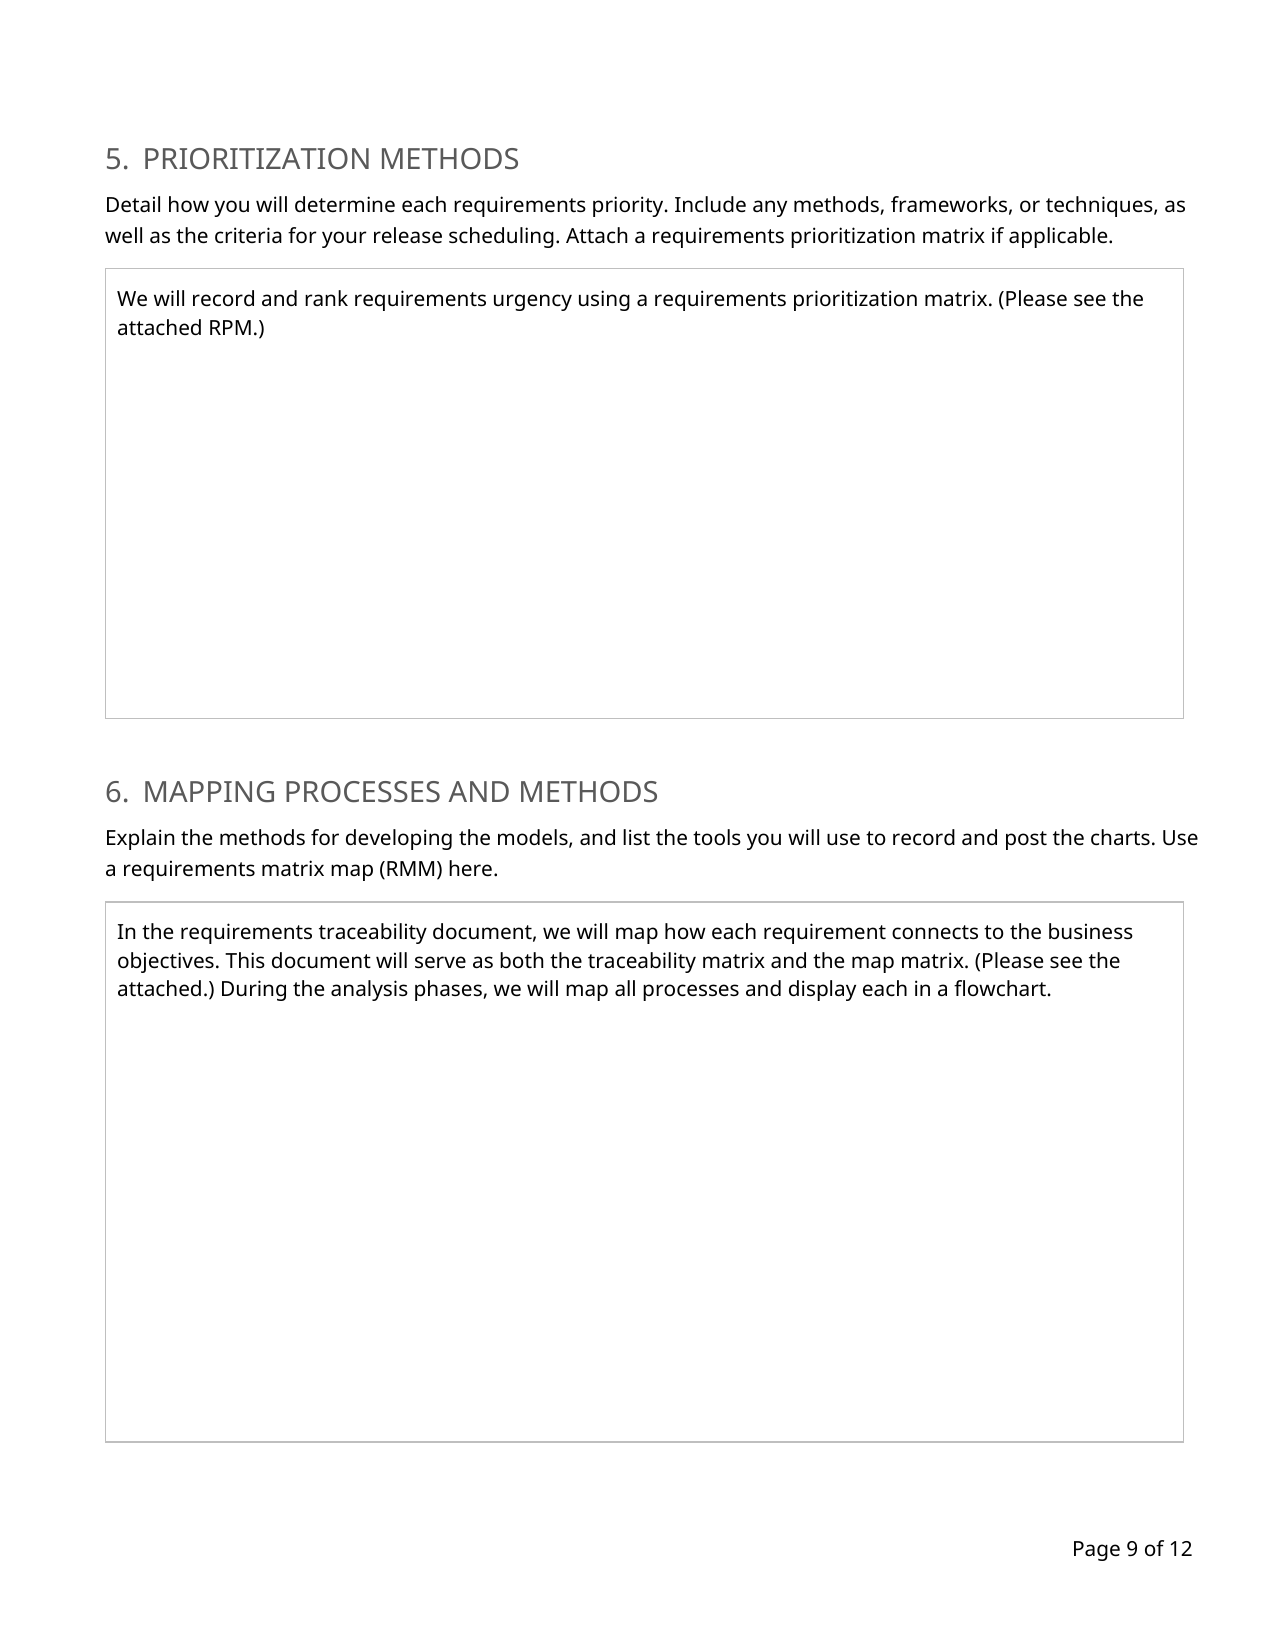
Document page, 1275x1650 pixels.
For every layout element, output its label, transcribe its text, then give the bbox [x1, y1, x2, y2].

subtitle PRIORITIZATION METHODS [105, 138, 1275, 178]
text Explain the methods for developing the models, and list the tools you will use to record and post the charts. Use a requirements matrix map (RMM) here. [105, 823, 1200, 883]
table_header In the requirements traceability document, we will map how each requirement connects to the business objectives. This document will serve as both the traceability matrix and the map matrix. (Please see the attached.) During the analysis phases, we will map all processes and display each in a flowchart. [106, 903, 1183, 1441]
subtitle MAPPING PROCESSES AND METHODS [105, 771, 1275, 811]
text Detail how you will determine each requirements priority. Include any methods, frameworks, or techniques, as well as the criteria for your release scheduling. Attach a requirements prioritization matrix if applicable. [105, 190, 1200, 249]
table_header We will record and rank requirements urgency using a requirements prioritization matrix. (Please see the attached RPM.) [106, 269, 1183, 718]
